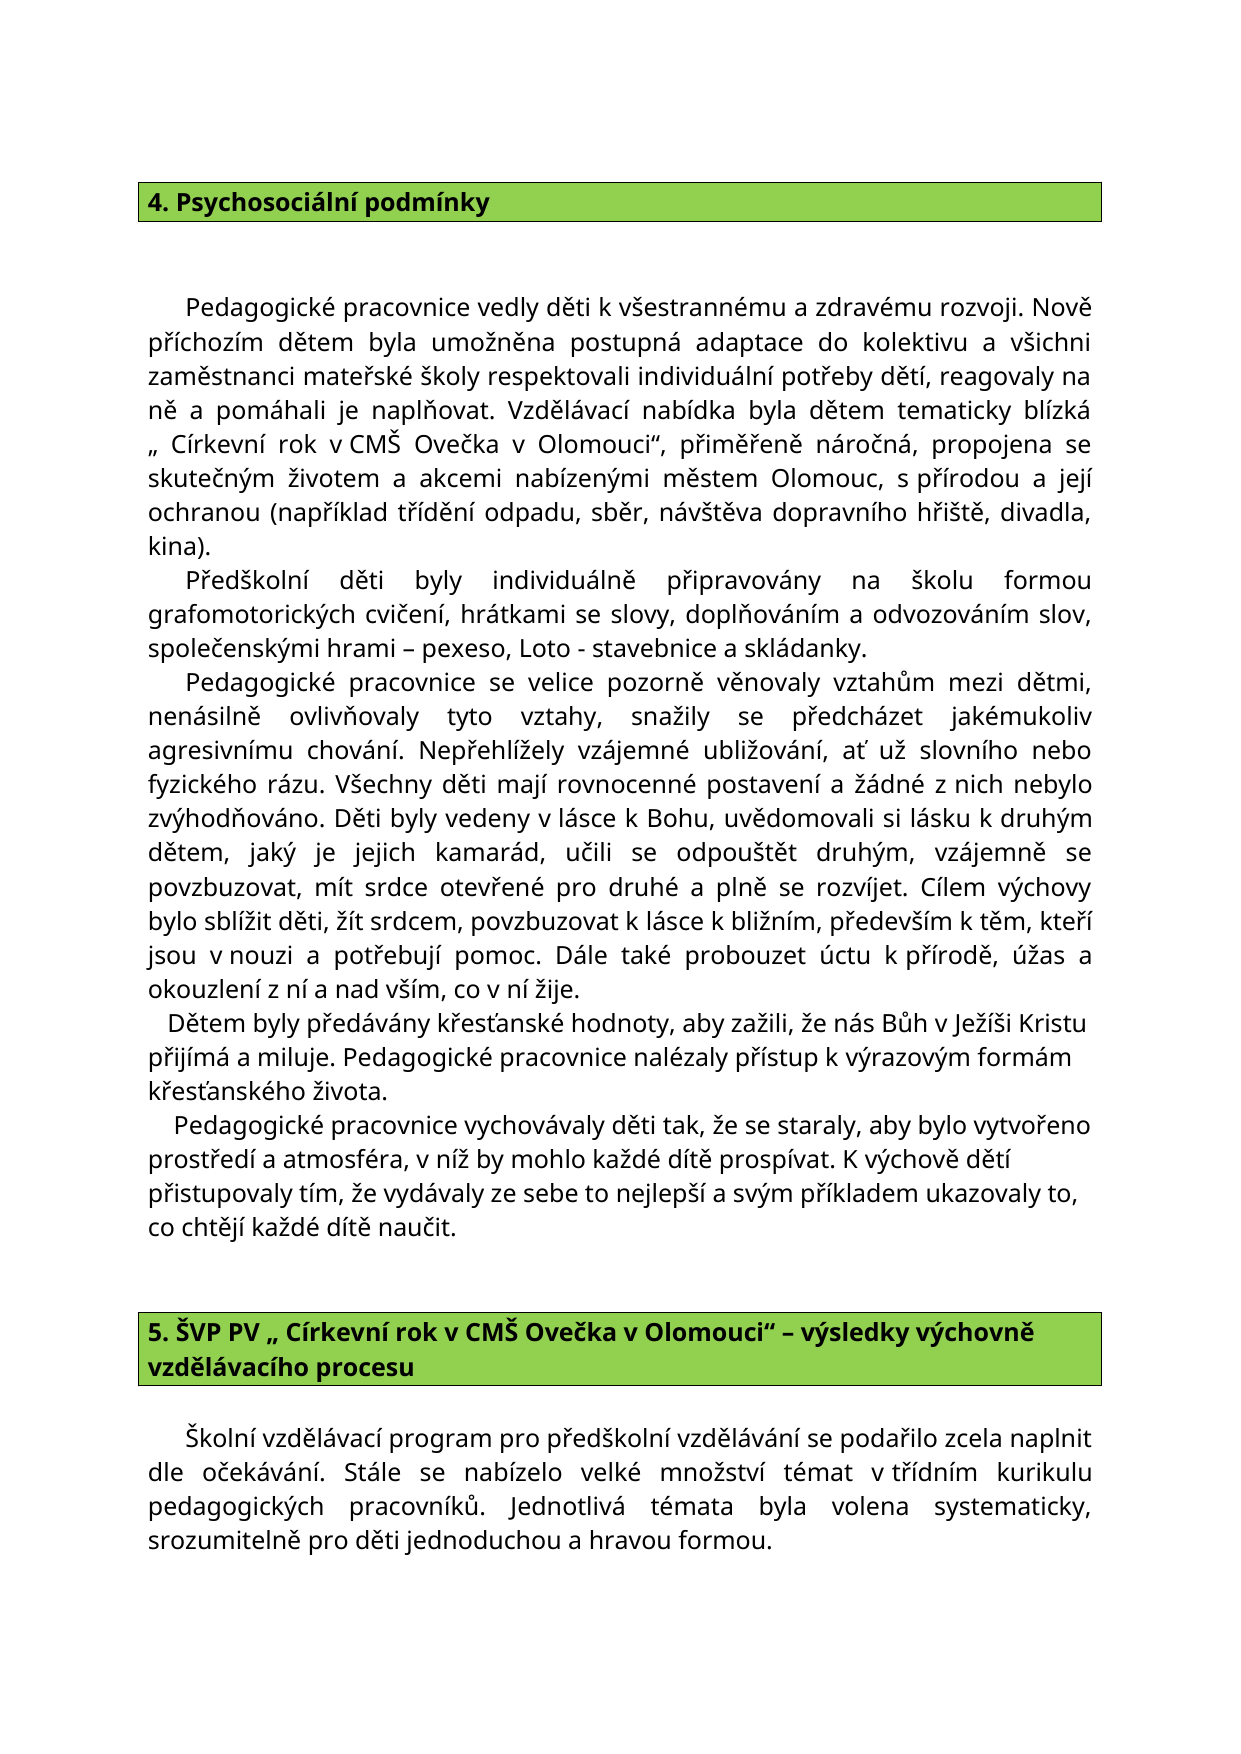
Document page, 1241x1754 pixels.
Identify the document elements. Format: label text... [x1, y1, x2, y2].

text 5. ŠVP PV „ Církevní rok v CMŠ Ovečka v Olomouci“ – výsledky výchovně vzdělávacího procesu [139, 1313, 1101, 1385]
text Pedagogické pracovnice vychovávaly děti tak, že se staraly, aby bylo vytvořeno prostředí a atmosféra, v níž by mohlo každé dítě prospívat. K výchově dětí přistupovaly tím, že vydávaly ze sebe to nejlepší a svým příkladem ukazovaly to, co chtějí každé dítě naučit. [148, 1108, 1093, 1244]
text 4. Psychosociální podmínky [139, 183, 1101, 221]
text Předškolní děti byly individuálně připravovány na školu formou grafomotorických cvičení, hrátkami se slovy, doplňováním a odvozováním slov, společenskými hrami – pexeso, Loto - stavebnice a skládanky. [148, 563, 1093, 665]
text Pedagogické pracovnice se velice pozorně věnovaly vztahům mezi dětmi, nenásilně ovlivňovaly tyto vztahy, snažily se předcházet jakémukoliv agresivnímu chování. Nepřehlížely vzájemné ubližování, ať už slovního nebo fyzického rázu. Všechny děti mají rovnocenné postavení a žádné z nich nebylo zvýhodňováno. Děti byly vedeny v lásce k Bohu, uvědomovali si lásku k druhým dětem, jaký je jejich kamarád, učili se odpouštět druhým, vzájemně se povzbuzovat, mít srdce otevřené pro druhé a plně se rozvíjet. Cílem výchovy bylo sblížit děti, žít srdcem, povzbuzovat k lásce k bližním, především k těm, kteří jsou v nouzi a potřebují pomoc. Dále také probouzet úctu k přírodě, úžas a okouzlení z ní a nad vším, co v ní žije. [148, 665, 1093, 1005]
text Pedagogické pracovnice vedly děti k všestrannému a zdravému rozvoji. Nově příchozím dětem byla umožněna postupná adaptace do kolektivu a všichni zaměstnanci mateřské školy respektovali individuální potřeby dětí, reagovaly na ně a pomáhali je naplňovat. Vzdělávací nabídka byla dětem tematicky blízká „ Církevní rok v CMŠ Ovečka v Olomouci“, přiměřeně náročná, propojena se skutečným životem a akcemi nabízenými městem Olomouc, s přírodou a její ochranou (například třídění odpadu, sběr, návštěva dopravního hřiště, divadla, kina). [148, 290, 1093, 563]
text Dětem byly předávány křesťanské hodnoty, aby zažili, že nás Bůh v Ježíši Kristu přijímá a miluje. Pedagogické pracovnice nalézaly přístup k výrazovým formám křesťanského života. [148, 1005, 1093, 1108]
text Školní vzdělávací program pro předškolní vzdělávání se podařilo zcela naplnit dle očekávání. Stále se nabízelo velké množství témat v třídním kurikulu pedagogických pracovníků. Jednotlivá témata byla volena systematicky, srozumitelně pro děti jednoduchou a hravou formou. [148, 1420, 1093, 1557]
